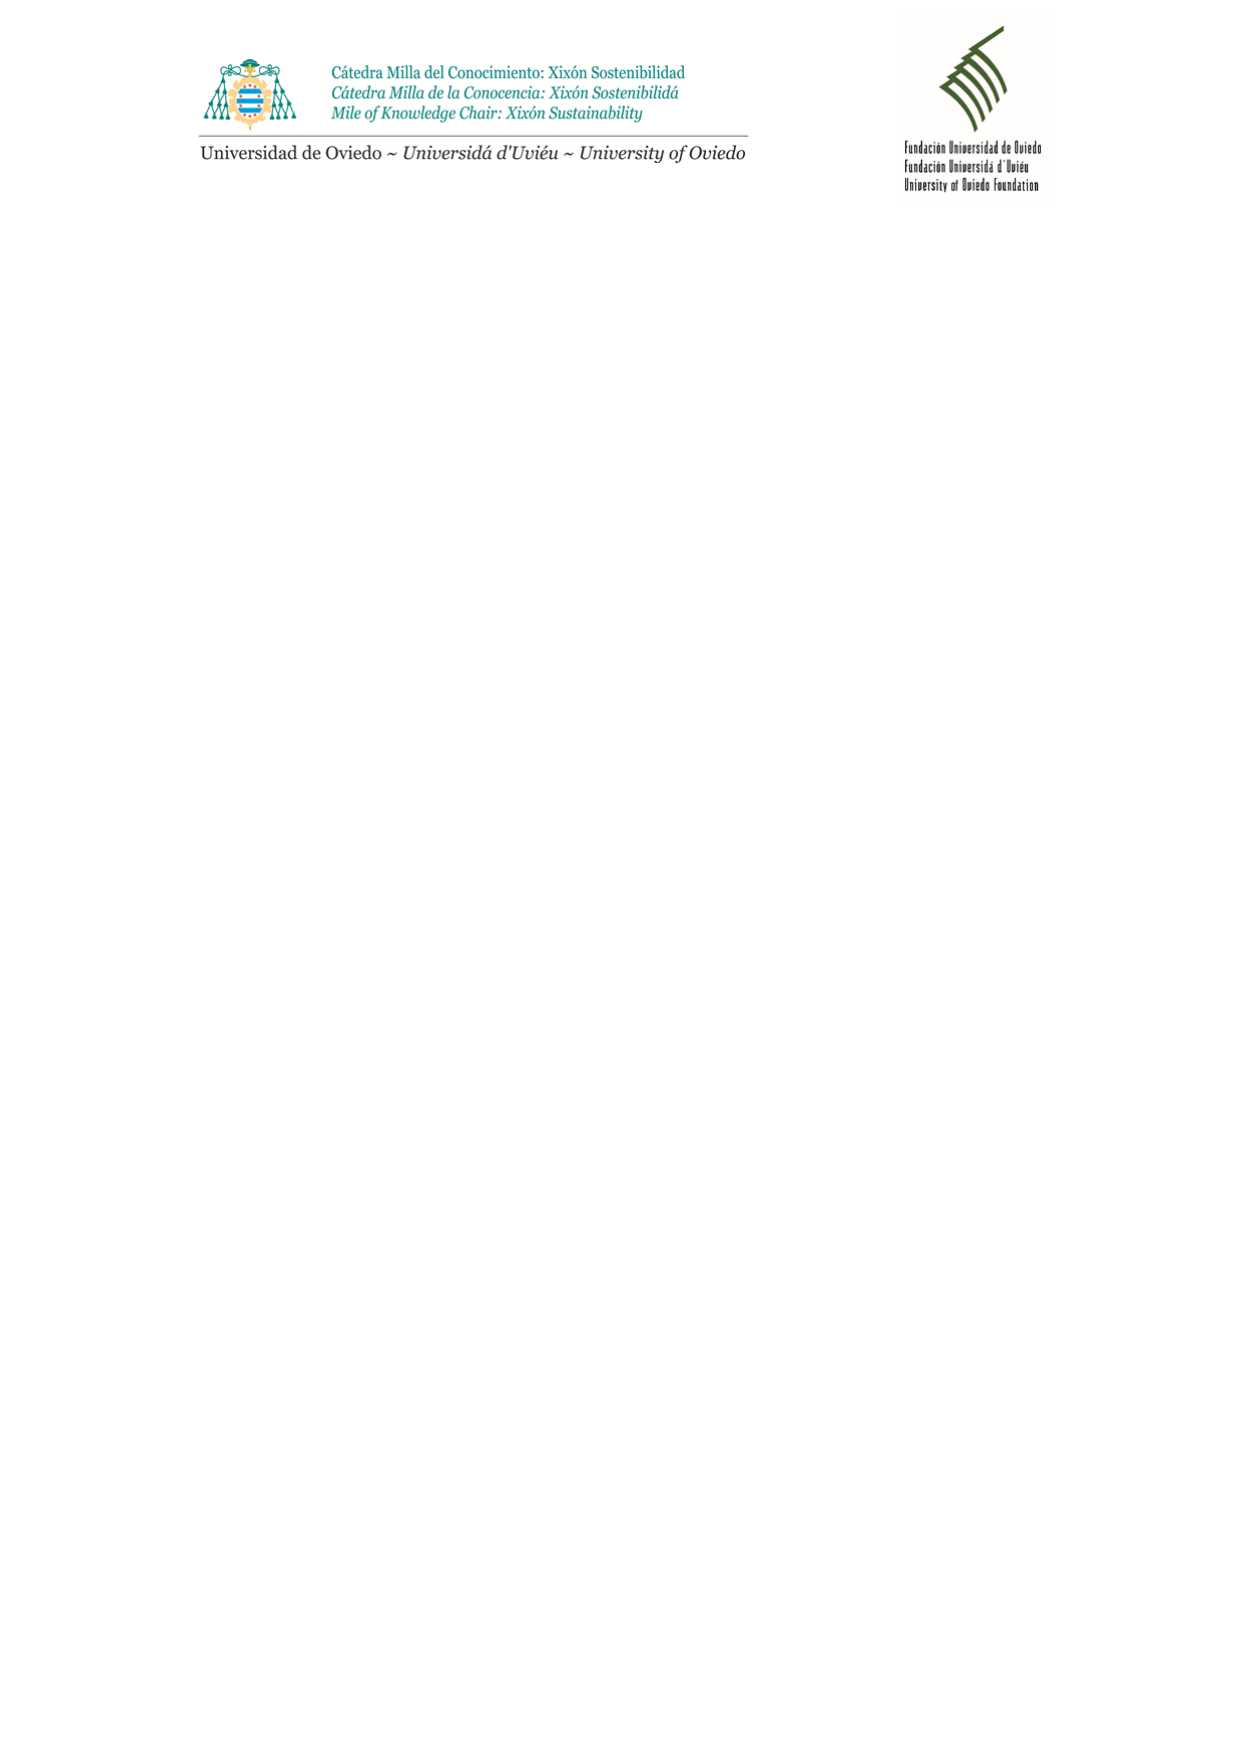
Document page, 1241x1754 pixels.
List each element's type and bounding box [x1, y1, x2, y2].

picture [188, 55, 756, 164]
picture [895, 14, 1051, 204]
